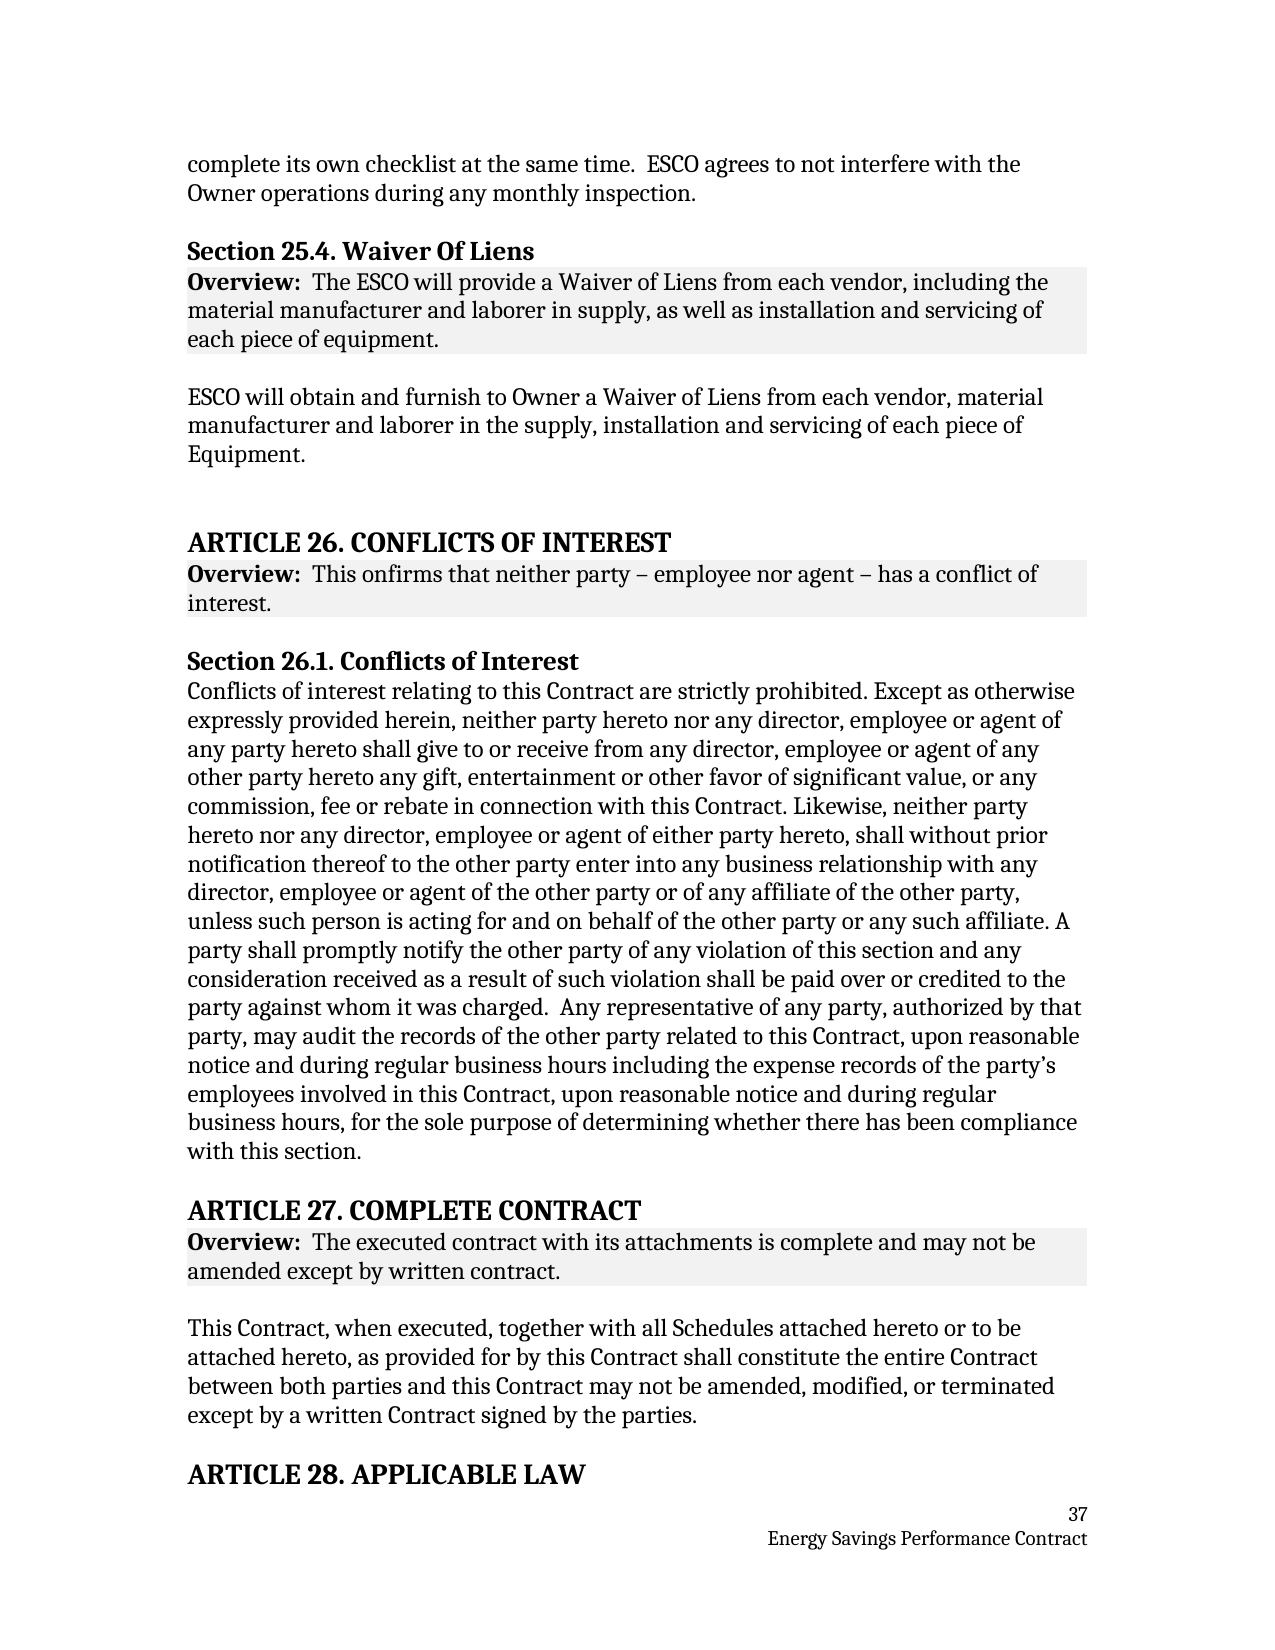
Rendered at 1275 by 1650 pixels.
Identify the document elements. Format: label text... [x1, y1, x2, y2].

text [187, 150, 1087, 207]
subtitle Section 25.4. Waiver Of Liens [187, 236, 1087, 267]
subtitle ARTICLE 27. COMPLETE CONTRACT [187, 1194, 1087, 1228]
text ESCO will obtain and furnish to Owner a Waiver of Liens from each vendor, material manufacturer and laborer in the supply, installation and servicing of each piece of Equipment. [187, 382, 1087, 469]
subtitle ARTICLE 26. CONFLICTS OF INTEREST [187, 526, 1087, 560]
text This Contract, when executed, together with all Schedules attached hereto or to be attached hereto, as provided for by this Contract shall constitute the entire Contract between both parties and this Contract may not be amended, modified, or terminated except by a written Contract signed by the parties. [187, 1314, 1087, 1429]
text Conflicts of interest relating to this Contract are strictly prohibited. Except as otherwise expressly provided herein, neither party hereto nor any director, employee or agent of any party hereto shall give to or receive from any director, employee or agent of any other party hereto any gift, entertainment or other favor of significant value, or any commission, fee or rebate in connection with this Contract. Likewise, neither party hereto nor any director, employee or agent of either party hereto, shall without prior notification thereof to the other party enter into any business relationship with any director, employee or agent of the other party or of any affiliate of the other party, unless such person is acting for and on behalf of the other party or any such affiliate. A party shall promptly notify the other party of any violation of this section and any consideration received as a result of such violation shall be paid over or credited to the party against whom it was charged. Any representative of any party, authorized by that party, may audit the records of the other party related to this Contract, upon reasonable notice and during regular business hours including the expense records of the party’s employees involved in this Contract, upon reasonable notice and during regular business hours, for the sole purpose of determining whether there has been compliance with this section. [187, 677, 1087, 1166]
subtitle ARTICLE 28. APPLICABLE LAW [187, 1458, 1087, 1492]
text Overview: This onfirms that neither party – employee nor agent – has a conflict of interest. [187, 560, 1087, 617]
subtitle Section 26.1. Conflicts of Interest [187, 646, 1087, 677]
text Overview: The ESCO will provide a Waiver of Liens from each vendor, including the material manufacturer and laborer in supply, as well as installation and servicing of each piece of equipment. [187, 267, 1087, 354]
text Overview: The executed contract with its attachments is complete and may not be amended except by written contract. [187, 1228, 1087, 1286]
